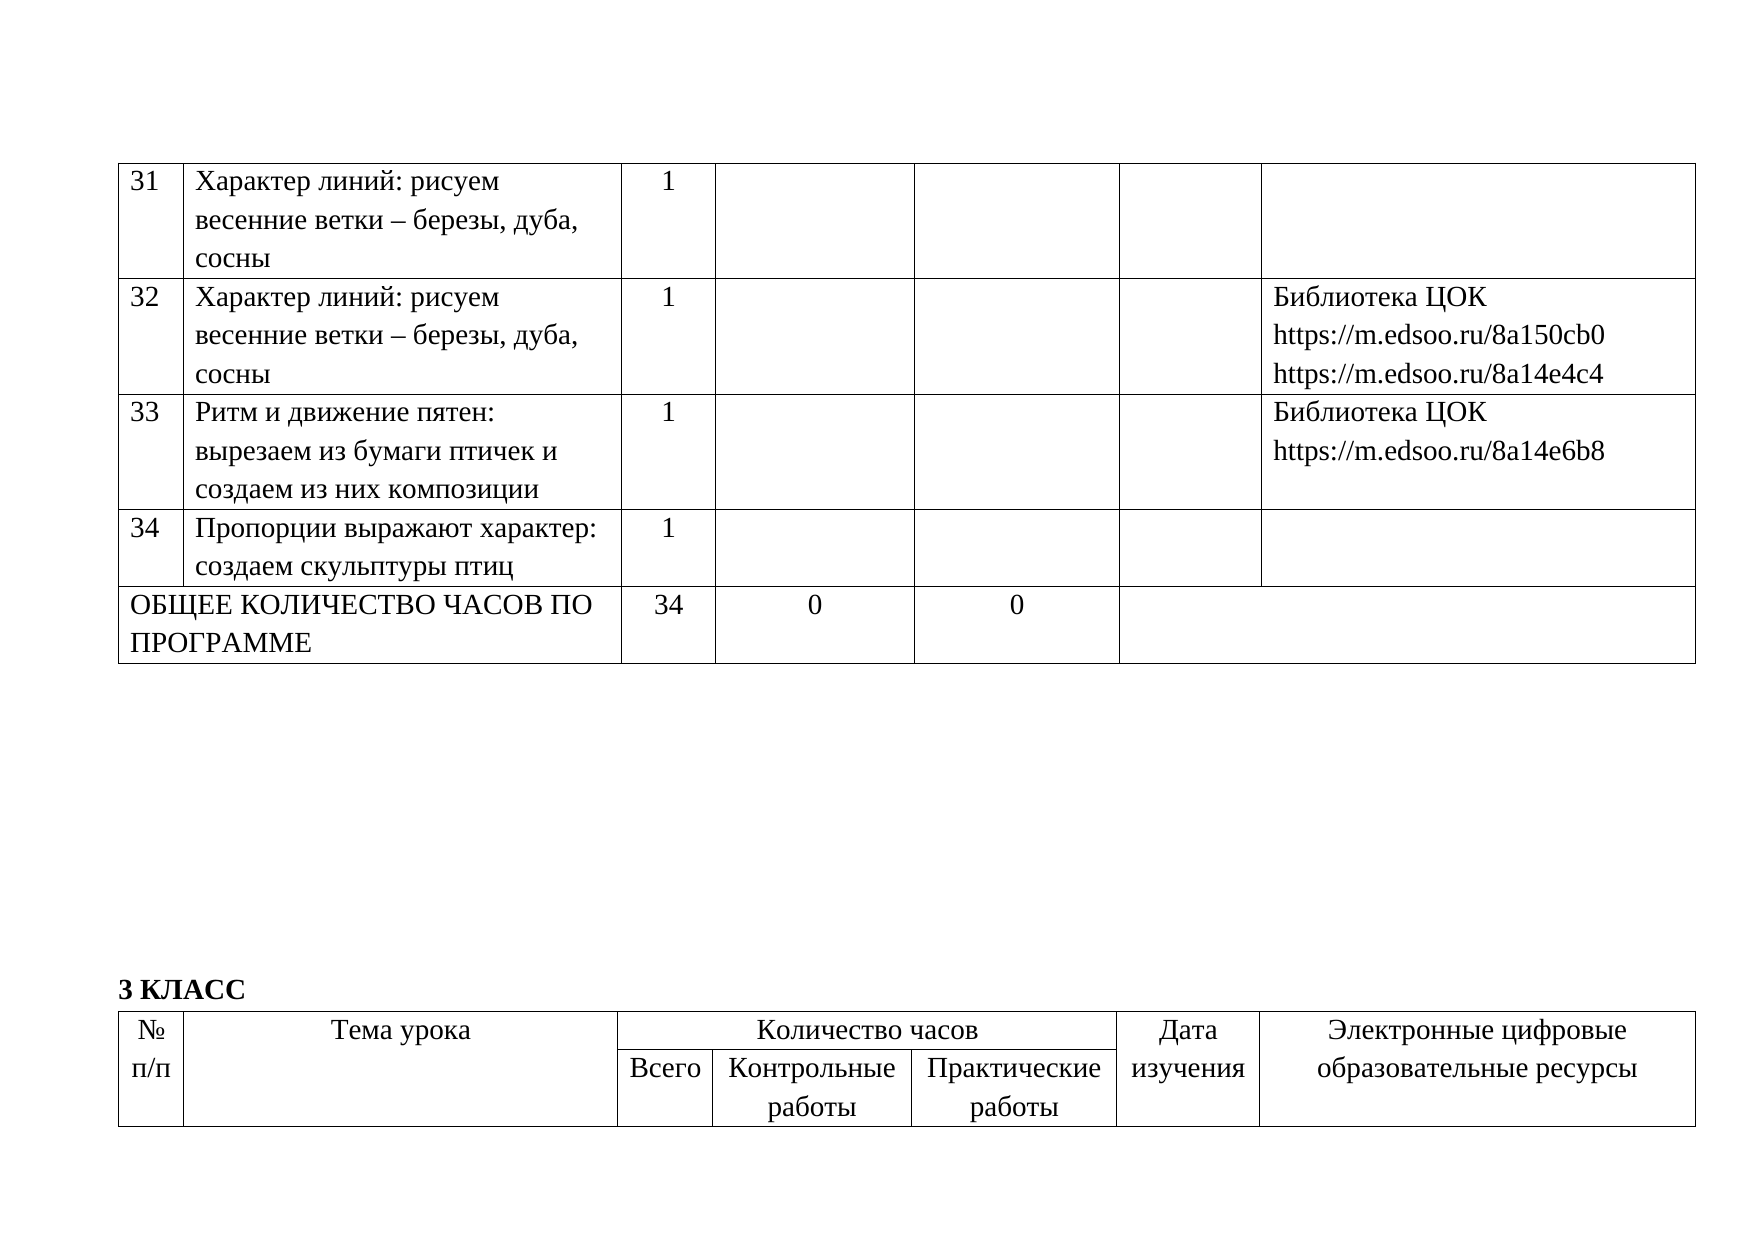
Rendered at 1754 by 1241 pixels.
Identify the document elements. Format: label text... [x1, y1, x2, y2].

table_cell Всего [618, 1050, 712, 1126]
table_header Дата изучения [1117, 1012, 1259, 1126]
table_cell [716, 395, 914, 509]
table_header Электронные цифровые образовательные ресурсы [1260, 1012, 1695, 1126]
table_cell [915, 279, 1119, 393]
table_cell 33 [119, 395, 183, 509]
table_cell [915, 510, 1119, 586]
table_cell [716, 164, 914, 278]
table_cell [915, 164, 1119, 278]
table_cell Ритм и движение пятен: вырезаем из бумаги птичек и создаем из них композиции [184, 395, 621, 509]
table_cell 32 [119, 279, 183, 393]
table_cell ОБЩЕЕ КОЛИЧЕСТВО ЧАСОВ ПО ПРОГРАММЕ [119, 587, 621, 663]
text 3 КЛАСС [118, 972, 1636, 1006]
table_cell [1120, 510, 1261, 586]
table_cell 34 [622, 587, 715, 663]
table_header Тема урока [184, 1012, 617, 1126]
table_cell 0 [716, 587, 914, 663]
table_header Количество часов [618, 1012, 1116, 1049]
table_cell [716, 510, 914, 586]
table_cell 1 [622, 395, 715, 509]
table_cell 31 [119, 164, 183, 278]
table_cell Практические работы [912, 1050, 1116, 1126]
table_cell 1 [622, 279, 715, 393]
table_cell 1 [622, 510, 715, 586]
table_cell Библиотека ЦОК https://m.edsoo.ru/8a14e6b8 [1262, 395, 1695, 509]
table_cell Характер линий: рисуем весенние ветки – березы, дуба, сосны [184, 164, 621, 278]
table_cell Контрольные работы [713, 1050, 911, 1126]
table_cell [915, 395, 1119, 509]
table_cell [1120, 164, 1261, 278]
table_cell [716, 279, 914, 393]
table_cell Характер линий: рисуем весенние ветки – березы, дуба, сосны [184, 279, 621, 393]
table_cell 1 [622, 164, 715, 278]
table_cell [1120, 395, 1261, 509]
table_cell Пропорции выражают характер: создаем скульптуры птиц [184, 510, 621, 586]
table_cell Библиотека ЦОК https://m.edsoo.ru/8a150cb0 https://m.edsoo.ru/8a14e4c4 [1262, 279, 1695, 393]
table_header № п/п [119, 1012, 183, 1126]
table_cell [1120, 279, 1261, 393]
table_cell [1262, 164, 1695, 278]
table_cell 34 [119, 510, 183, 586]
table_cell [1120, 587, 1695, 663]
table_cell [1262, 510, 1695, 586]
table_cell 0 [915, 587, 1119, 663]
